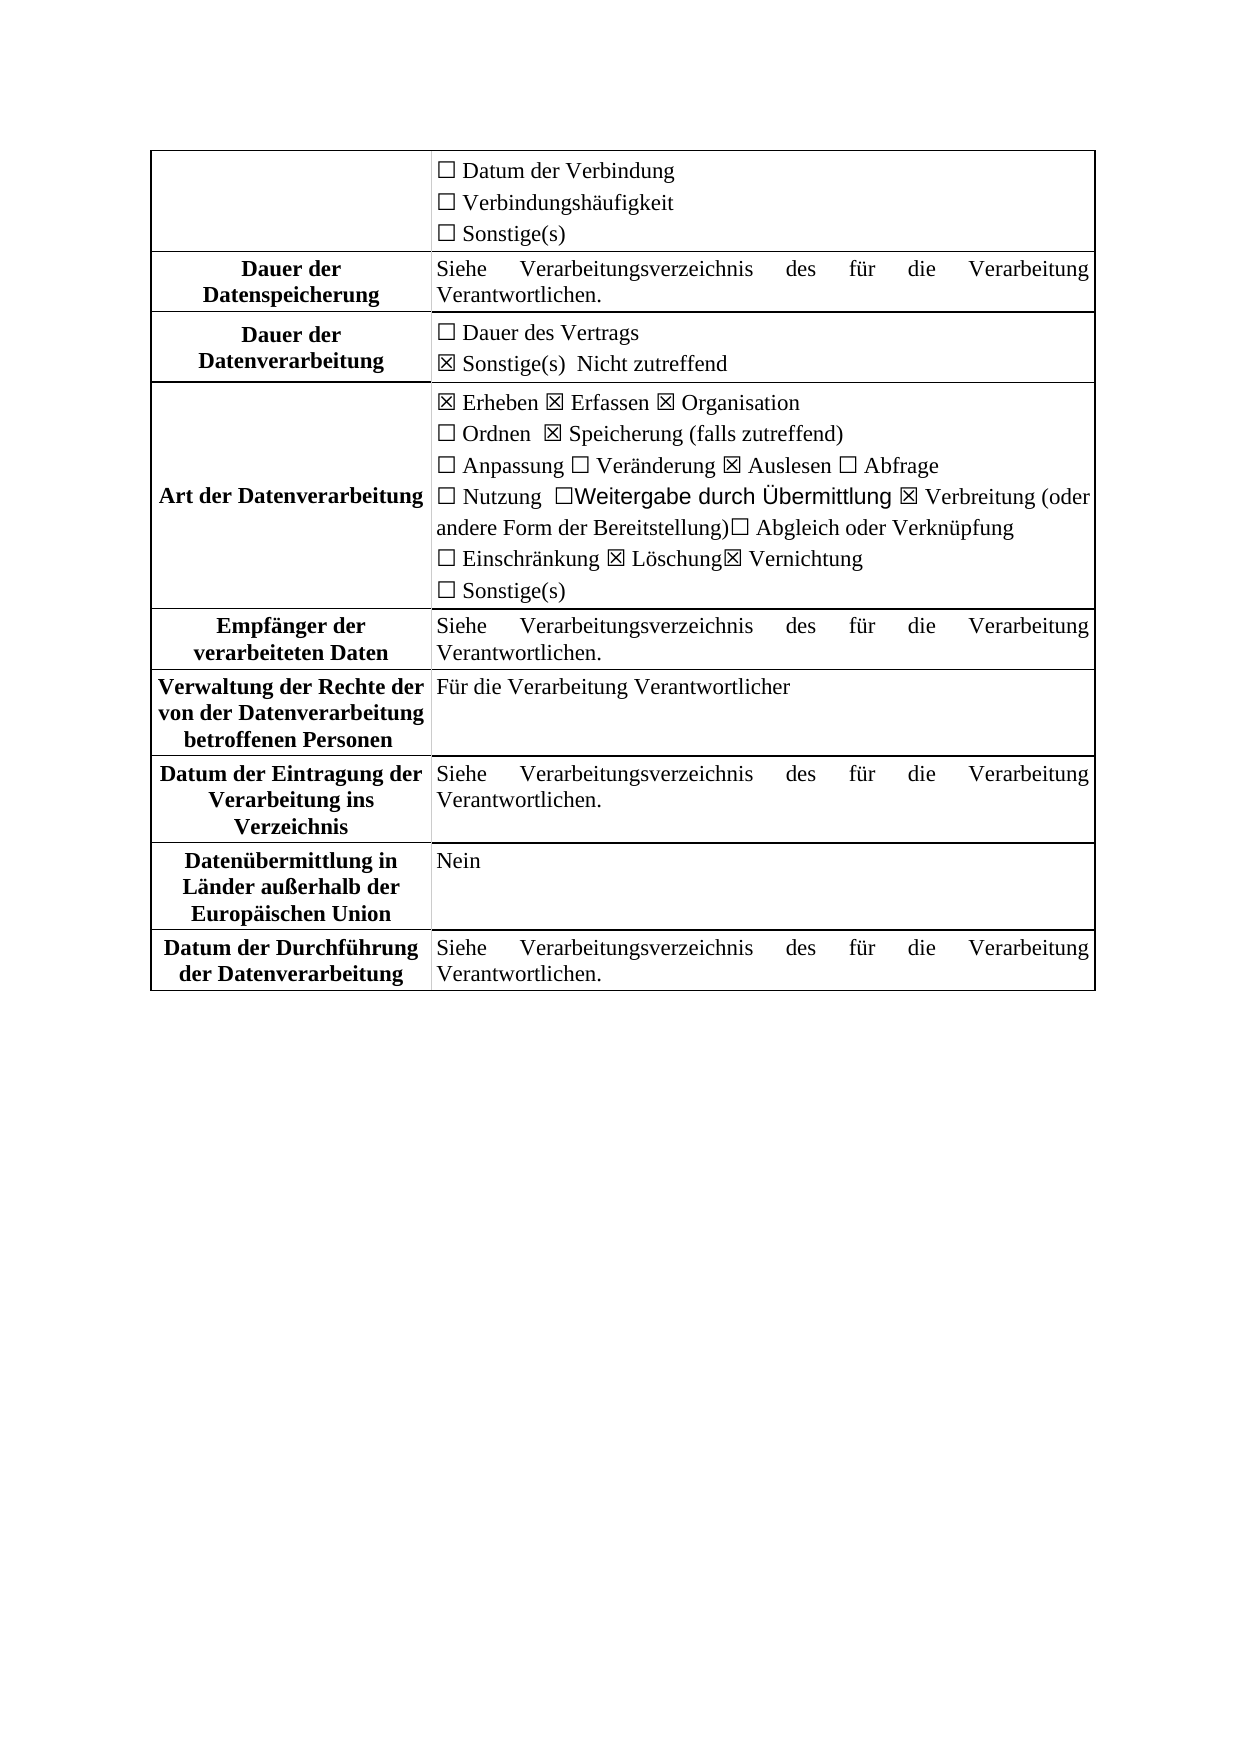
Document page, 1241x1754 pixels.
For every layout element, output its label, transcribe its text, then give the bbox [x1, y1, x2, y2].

table_cell Nein [432, 844, 1094, 929]
table_cell Verwaltung der Rechte der von der Datenverarbeitung betroffenen Personen [152, 670, 431, 755]
table_cell Datenübermittlung in Länder außerhalb der Europäischen Union [152, 843, 431, 929]
table_cell Dauer der Datenverarbeitung [152, 312, 431, 381]
table_cell Empfänger der verarbeiteten Daten [152, 609, 431, 668]
table_cell Datum der Durchführung der Datenverarbeitung [152, 930, 431, 989]
table_cell Siehe Verarbeitungsverzeichnis des für die Verarbeitung Verantwortlichen. [432, 610, 1094, 668]
table_cell Siehe Verarbeitungsverzeichnis des für die Verarbeitung Verantwortlichen. [432, 931, 1094, 989]
table_cell Siehe Verarbeitungsverzeichnis des für die Verarbeitung Verantwortlichen. [432, 757, 1094, 842]
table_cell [432, 151, 1094, 251]
table_cell Für die Verarbeitung Verantwortlicher [432, 670, 1094, 755]
table_cell Datum der Eintragung der Verarbeitung ins Verzeichnis [152, 756, 431, 842]
table_cell Dauer der Datenspeicherung [152, 252, 431, 311]
table_cell Erheben Erfassen Organisation Ordnen Speicherung (falls zutreffend) Anpassung Veränderung Auslesen Abfrage Nutzung Weitergabe durch Übermittlung Verbreitung (oder andere Form der Bereitstellung) Abgleich oder Verknüpfung Einschränkung Löschung Vernichtung Sonstige(s) [432, 383, 1094, 608]
table_cell Dauer des Vertrags Sonstige(s) Nicht zutreffend [432, 313, 1094, 381]
table_cell Art der Datenverarbeitung [152, 383, 431, 608]
table_cell Siehe Verarbeitungsverzeichnis des für die Verarbeitung Verantwortlichen. [432, 252, 1094, 311]
